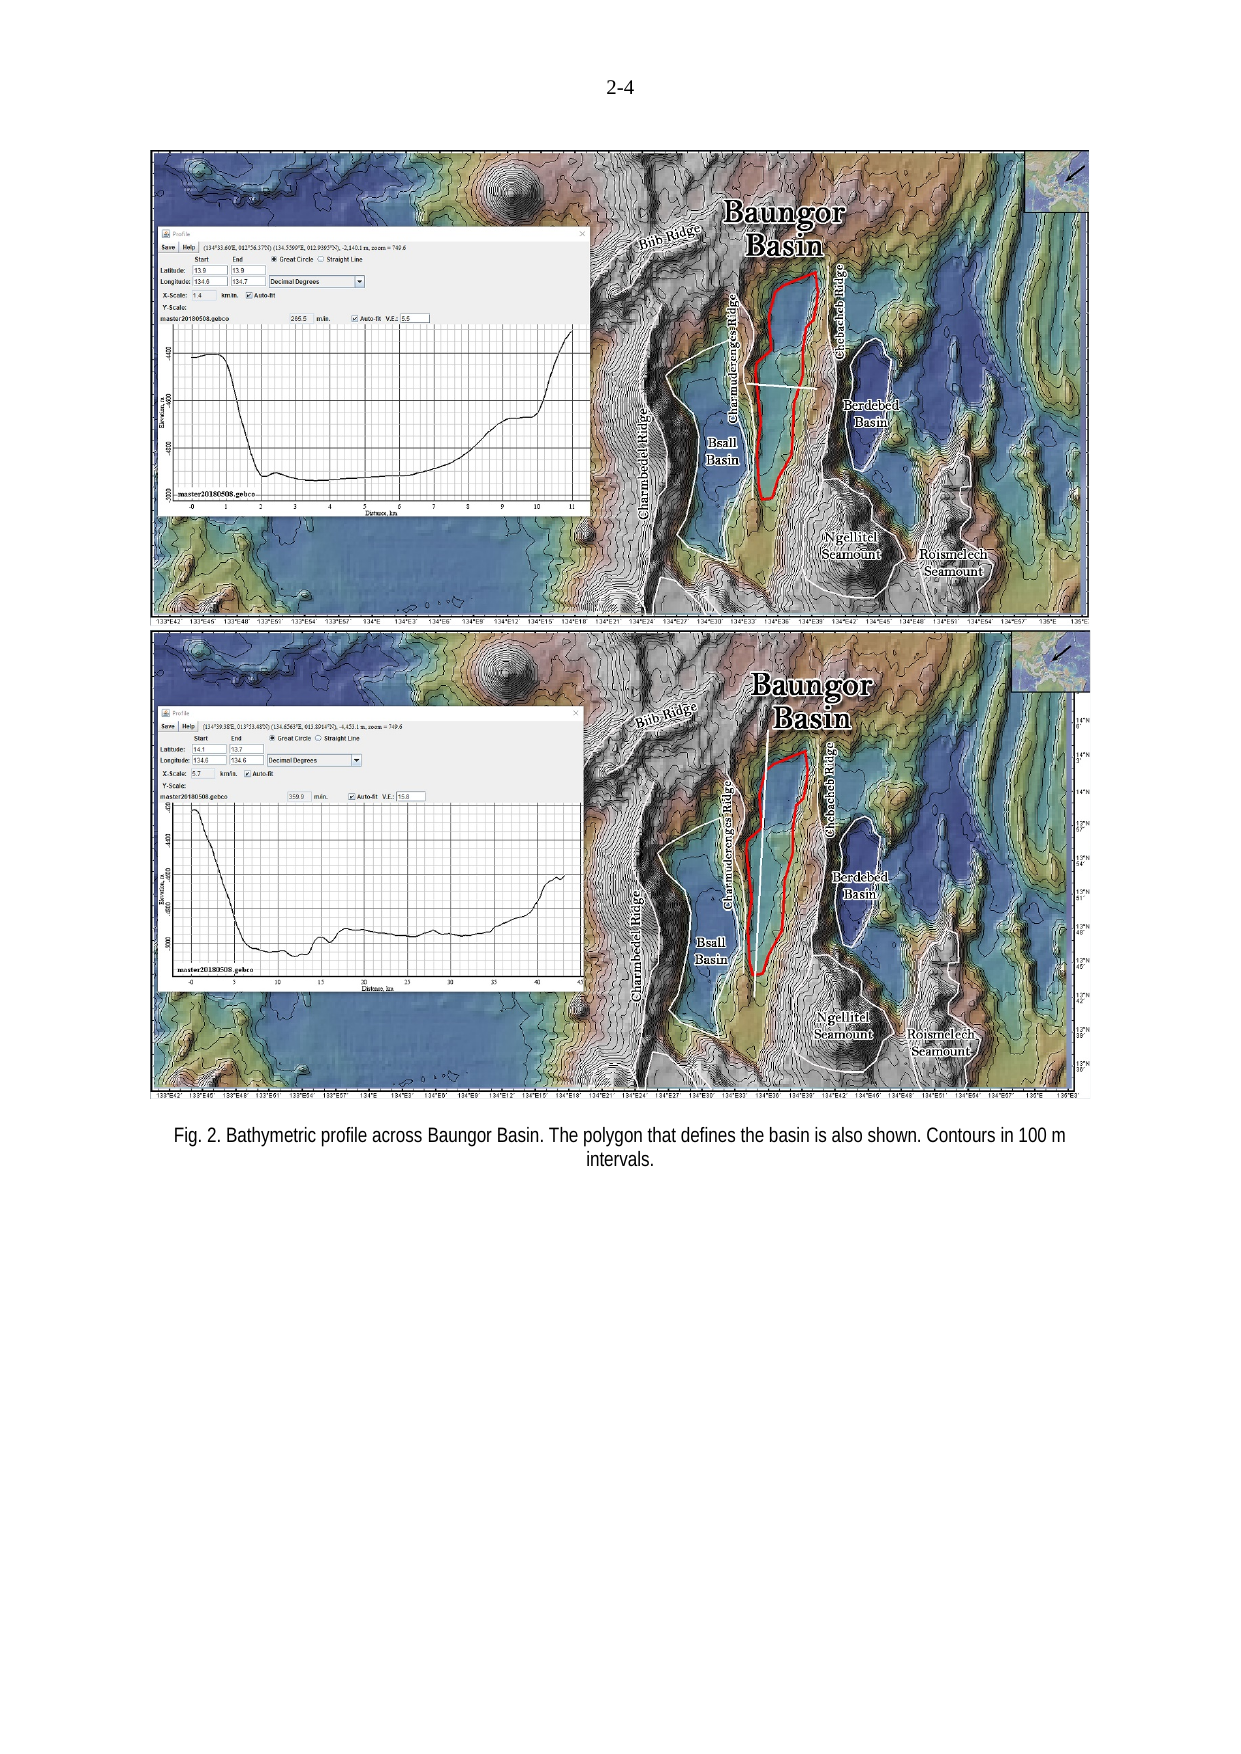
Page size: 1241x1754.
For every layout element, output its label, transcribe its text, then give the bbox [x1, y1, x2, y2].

picture [150, 150, 1091, 1099]
text Fig. 2. Bathymetric profile across Baungor Basin. The polygon that defines the basin is also shown. Contours in 100 m intervals. [150, 1123, 1090, 1171]
